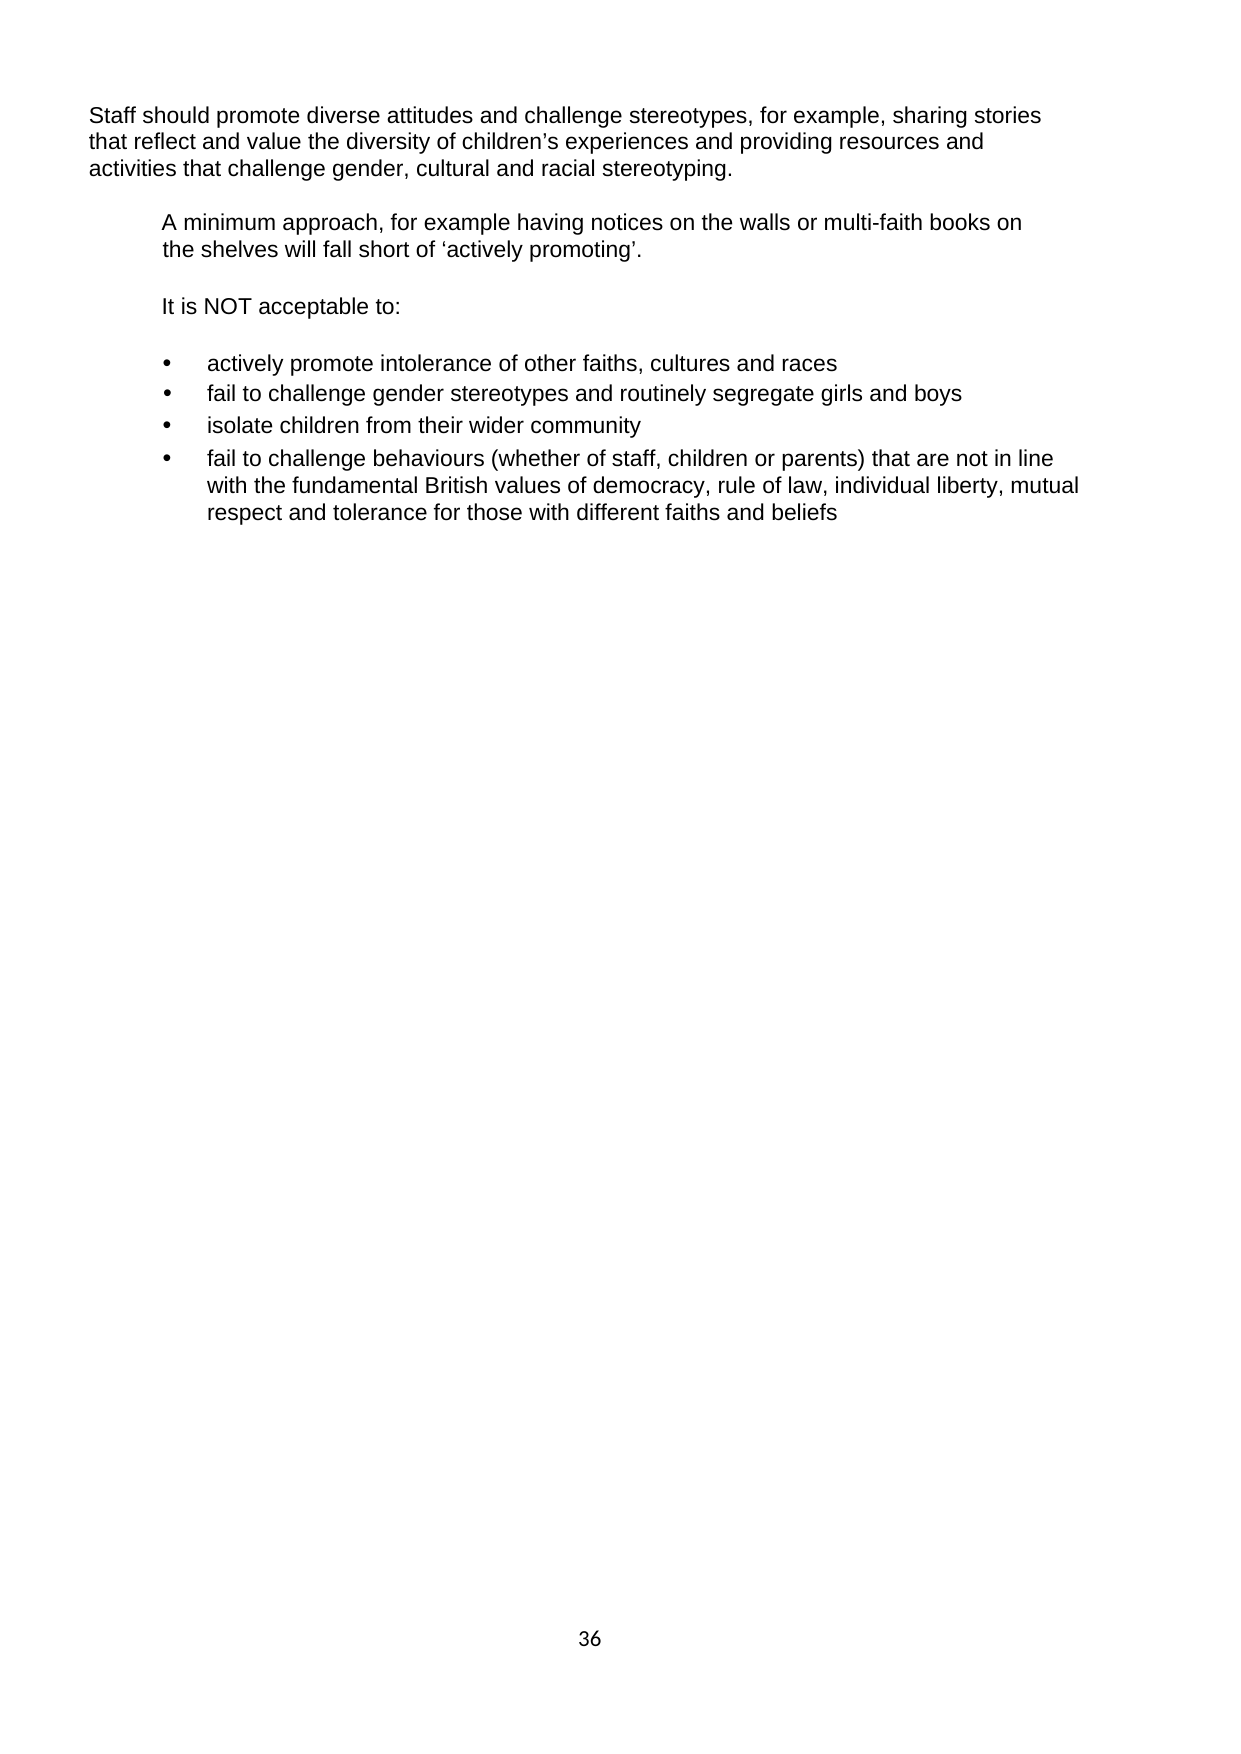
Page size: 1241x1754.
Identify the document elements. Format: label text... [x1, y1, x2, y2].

text Staff should promote diverse attitudes and challenge stereotypes, for example, sharing stories that reflect and value the diversity of children’s experiences and providing resources and activities that challenge gender, cultural and racial stereotyping. [89, 102, 1068, 181]
text A minimum approach, for example having notices on the walls or multi-faith books on the shelves will fall short of ‘actively promoting’. [161, 209, 1034, 262]
text It is NOT acceptable to: [161, 293, 1090, 319]
list isolate children from their wider community [162, 411, 1090, 439]
list actively promote intolerance of other faiths, cultures and races [162, 348, 1090, 377]
list fail to challenge gender stereotypes and routinely segregate girls and boys [163, 378, 1090, 406]
list fail to challenge behaviours (whether of staff, children or parents) that are not in line with the fundamental British values of democracy, rule of law, individual liberty, mutual respect and tolerance for those with different faiths and beliefs [162, 443, 1090, 525]
